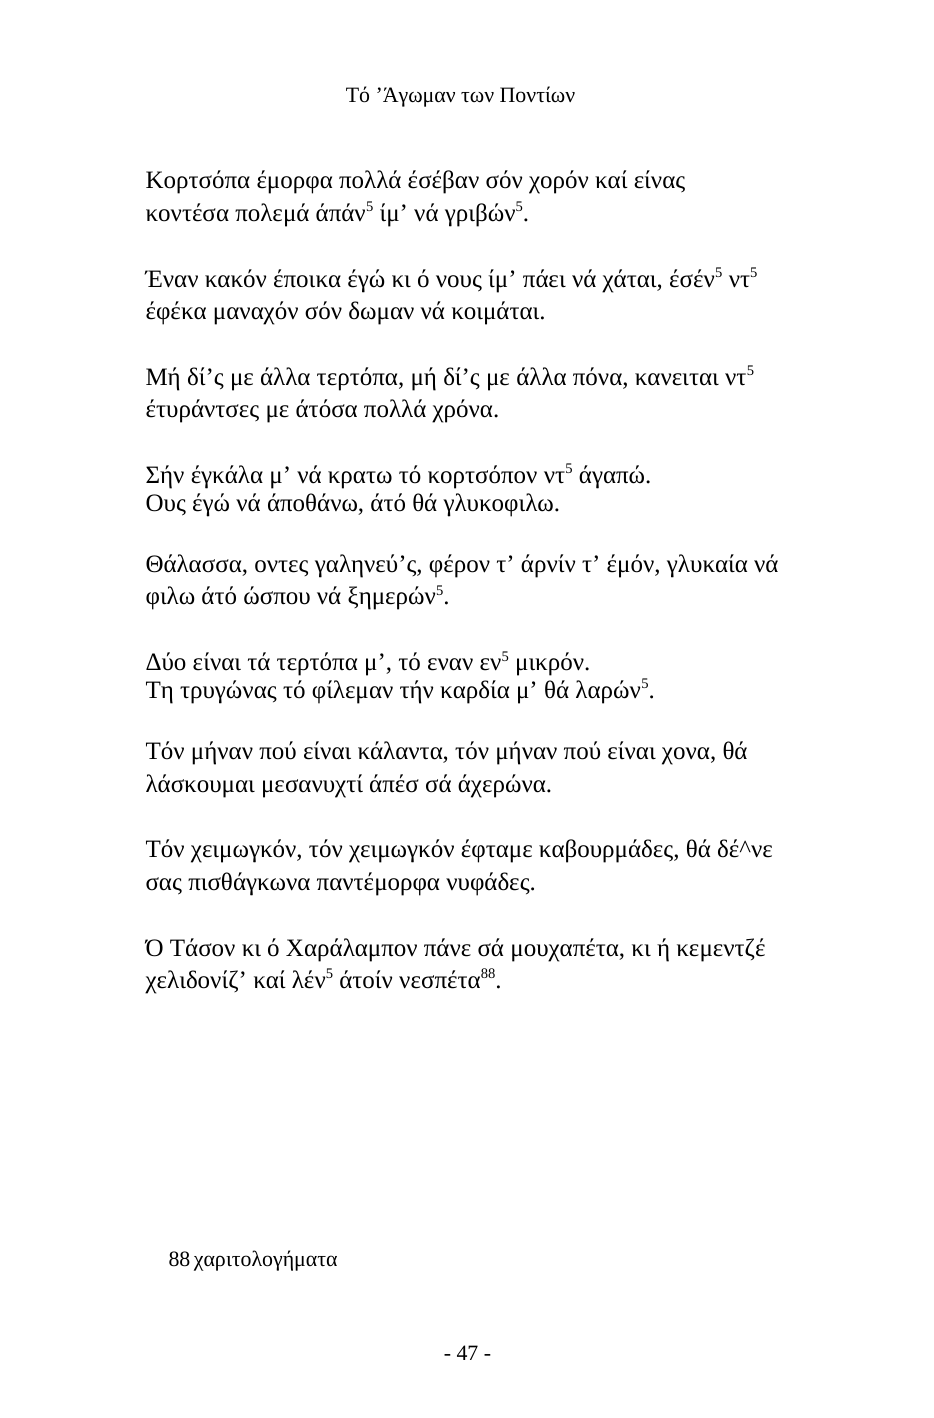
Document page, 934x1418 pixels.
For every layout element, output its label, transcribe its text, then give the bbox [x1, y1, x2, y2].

text Μή δί’ς με άλλα τερτόπα, μή δί’ς με άλλα πόνα, κανειται ντ5 έτυράντσες με άτόσα πολλά χρόνα. [145, 359, 780, 424]
text Σήν έγκάλα μ’ νά κρατω τό κορτσόπον ντ5 άγαπώ. [145, 462, 780, 489]
text Δύο είναι τά τερτόπα μ’, τό εναν εν5 μικρόν. [145, 649, 780, 676]
text Κορτσόπα έμορφα πολλά έσέβαν σόν χορόν καί είνας κοντέσα πολεμά άπάν5 ίμ’ νά γριβών5. [145, 163, 707, 228]
text Τη τρυγώνας τό φίλεμαν τήν καρδία μ’ θά λαρών5. [145, 676, 780, 704]
text Θάλασσα, οντες γαληνεύ’ς, φέρον τ’ άρνίν τ’ έμόν, γλυκαία νά φιλω άτό ώσπου νά ξημερών5. [145, 546, 780, 611]
text Τόν χειμωγκόν, τόν χειμωγκόν έφταμε καβουρμάδες, θά δέ^νε σας πισθάγκωνα παντέμορφα νυφάδες. [145, 832, 780, 897]
text Ους έγώ νά άποθάνω, άτό θά γλυκοφιλω. [145, 489, 780, 517]
text Τόν μήναν πού είναι κάλαντα, τόν μήναν πού είναι χονα, θά λάσκουμαι μεσανυχτί άπέσ σά άχερώνα. [145, 733, 780, 798]
text Ό Τάσον κι ό Χαράλαμπον πάνε σά μουχαπέτα, κι ή κεμεντζέ χελιδονίζ’ καί λέν5 άτοίν νεσπέτα. [145, 930, 780, 995]
text Έναν κακόν έποικα έγώ κι ό νους ίμ’ πάει νά χάται, έσέν5 ντ5 έφέκα μαναχόν σόν δωμαν νά κοιμάται. [145, 261, 780, 326]
